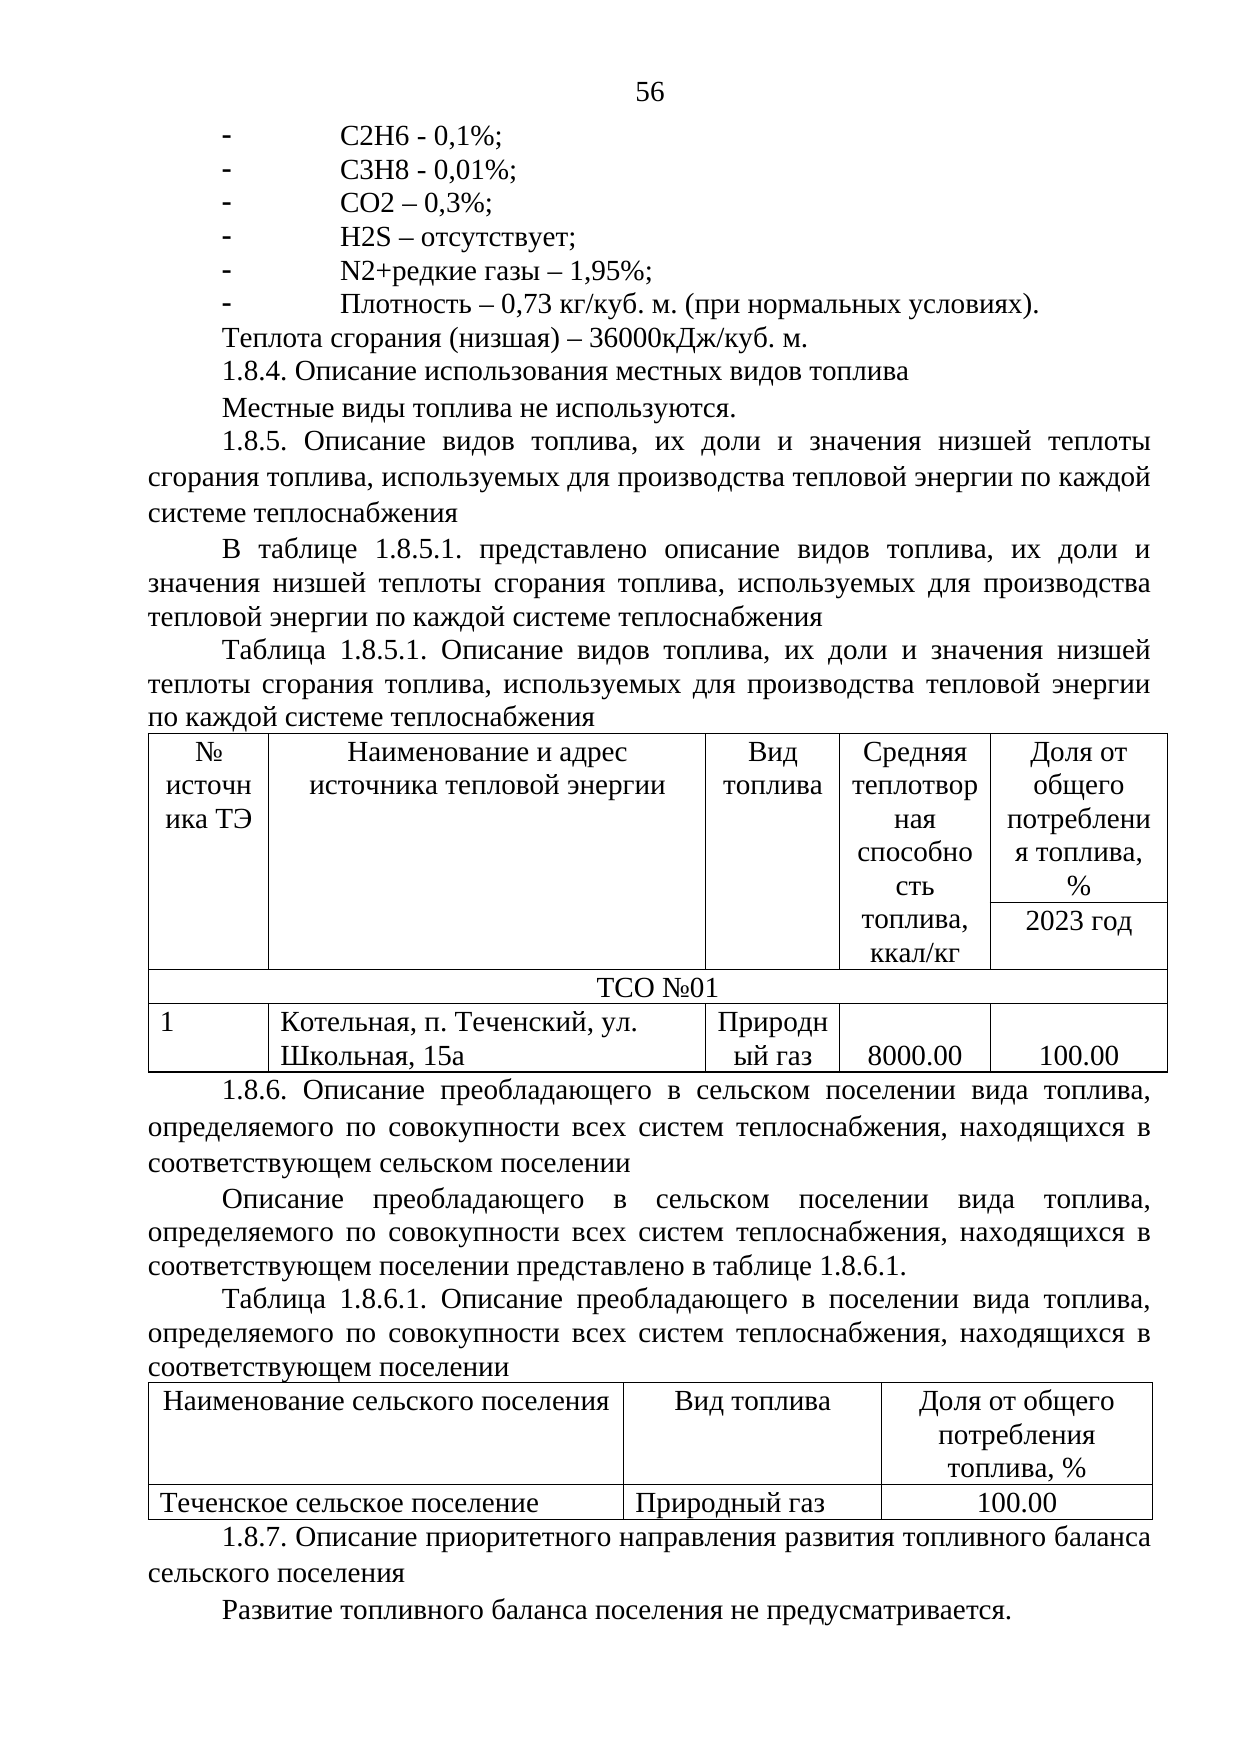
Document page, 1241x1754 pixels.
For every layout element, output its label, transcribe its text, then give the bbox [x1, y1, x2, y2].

text Таблица 1.8.6.1. Описание преобладающего в поселении вида топлива, определяемого по совокупности всех систем теплоснабжения, находящихся в соответствующем поселении [148, 1282, 1152, 1382]
text Развитие топливного баланса поселения не предусматривается. [148, 1592, 1152, 1625]
list С3Н8 - 0,01%; [148, 152, 1152, 185]
list Н2S – отсутствует; [148, 219, 1152, 253]
list Плотность – 0,73 кг/куб. м. (при нормальных условиях). [148, 286, 1152, 320]
text 1.8.6. Описание преобладающего в сельском поселении вида топлива, определяемого по совокупности всех систем теплоснабжения, находящихся в соответствующем сельском поселении [148, 1073, 1152, 1178]
text 1.8.7. Описание приоритетного направления развития топливного баланса сельского поселения [148, 1520, 1152, 1589]
table_header Вид топлива [706, 734, 839, 969]
list N2+редкие газы – 1,95%; [148, 253, 1152, 286]
table_header Доля от общего потребления топлива, % [991, 734, 1167, 902]
table_cell Природный газ [706, 1004, 839, 1071]
text Описание преобладающего в сельском поселении вида топлива, определяемого по совокупности всех систем теплоснабжения, находящихся в соответствующем поселении представлено в таблице 1.8.6.1. [148, 1181, 1152, 1282]
text Теплота сгорания (низшая) – 36000кДж/куб. м. [148, 320, 1152, 353]
table_cell 100.00 [882, 1485, 1152, 1518]
table_header Вид топлива [624, 1383, 881, 1484]
table_header Доля от общего потребления топлива, % [882, 1383, 1152, 1484]
list СО2 – 0,3%; [148, 185, 1152, 219]
table_cell 2023 год [991, 903, 1167, 969]
table_header Наименование и адрес источника тепловой энергии [269, 734, 705, 969]
table_cell Теченское сельское поселение [149, 1485, 623, 1518]
table_header № источника ТЭ [149, 734, 268, 969]
text 1.8.5. Описание видов топлива, их доли и значения низшей теплоты сгорания топлива, используемых для производства тепловой энергии по каждой системе теплоснабжения [148, 423, 1152, 529]
text Местные виды топлива не используются. [148, 390, 1152, 423]
table_cell ТСО №01 [149, 970, 1167, 1003]
list С2Н6 - 0,1%; [148, 118, 1152, 152]
table_cell 1 [149, 1004, 268, 1071]
text Таблица 1.8.5.1. Описание видов топлива, их доли и значения низшей теплоты сгорания топлива, используемых для производства тепловой энергии по каждой системе теплоснабжения [148, 632, 1152, 733]
table_cell Котельная, п. Теченский, ул. Школьная, 15а [269, 1004, 705, 1071]
text В таблице 1.8.5.1. представлено описание видов топлива, их доли и значения низшей теплоты сгорания топлива, используемых для производства тепловой энергии по каждой системе теплоснабжения [148, 532, 1152, 632]
table_header Средняя теплотворная способность топлива, ккал/кг [840, 734, 990, 969]
table_cell 100.00 [991, 1004, 1167, 1071]
table_cell 8000.00 [840, 1004, 990, 1071]
table_cell Природный газ [624, 1485, 881, 1518]
table_header Наименование сельского поселения [149, 1383, 623, 1484]
text 1.8.4. Описание использования местных видов топлива [148, 353, 1152, 387]
